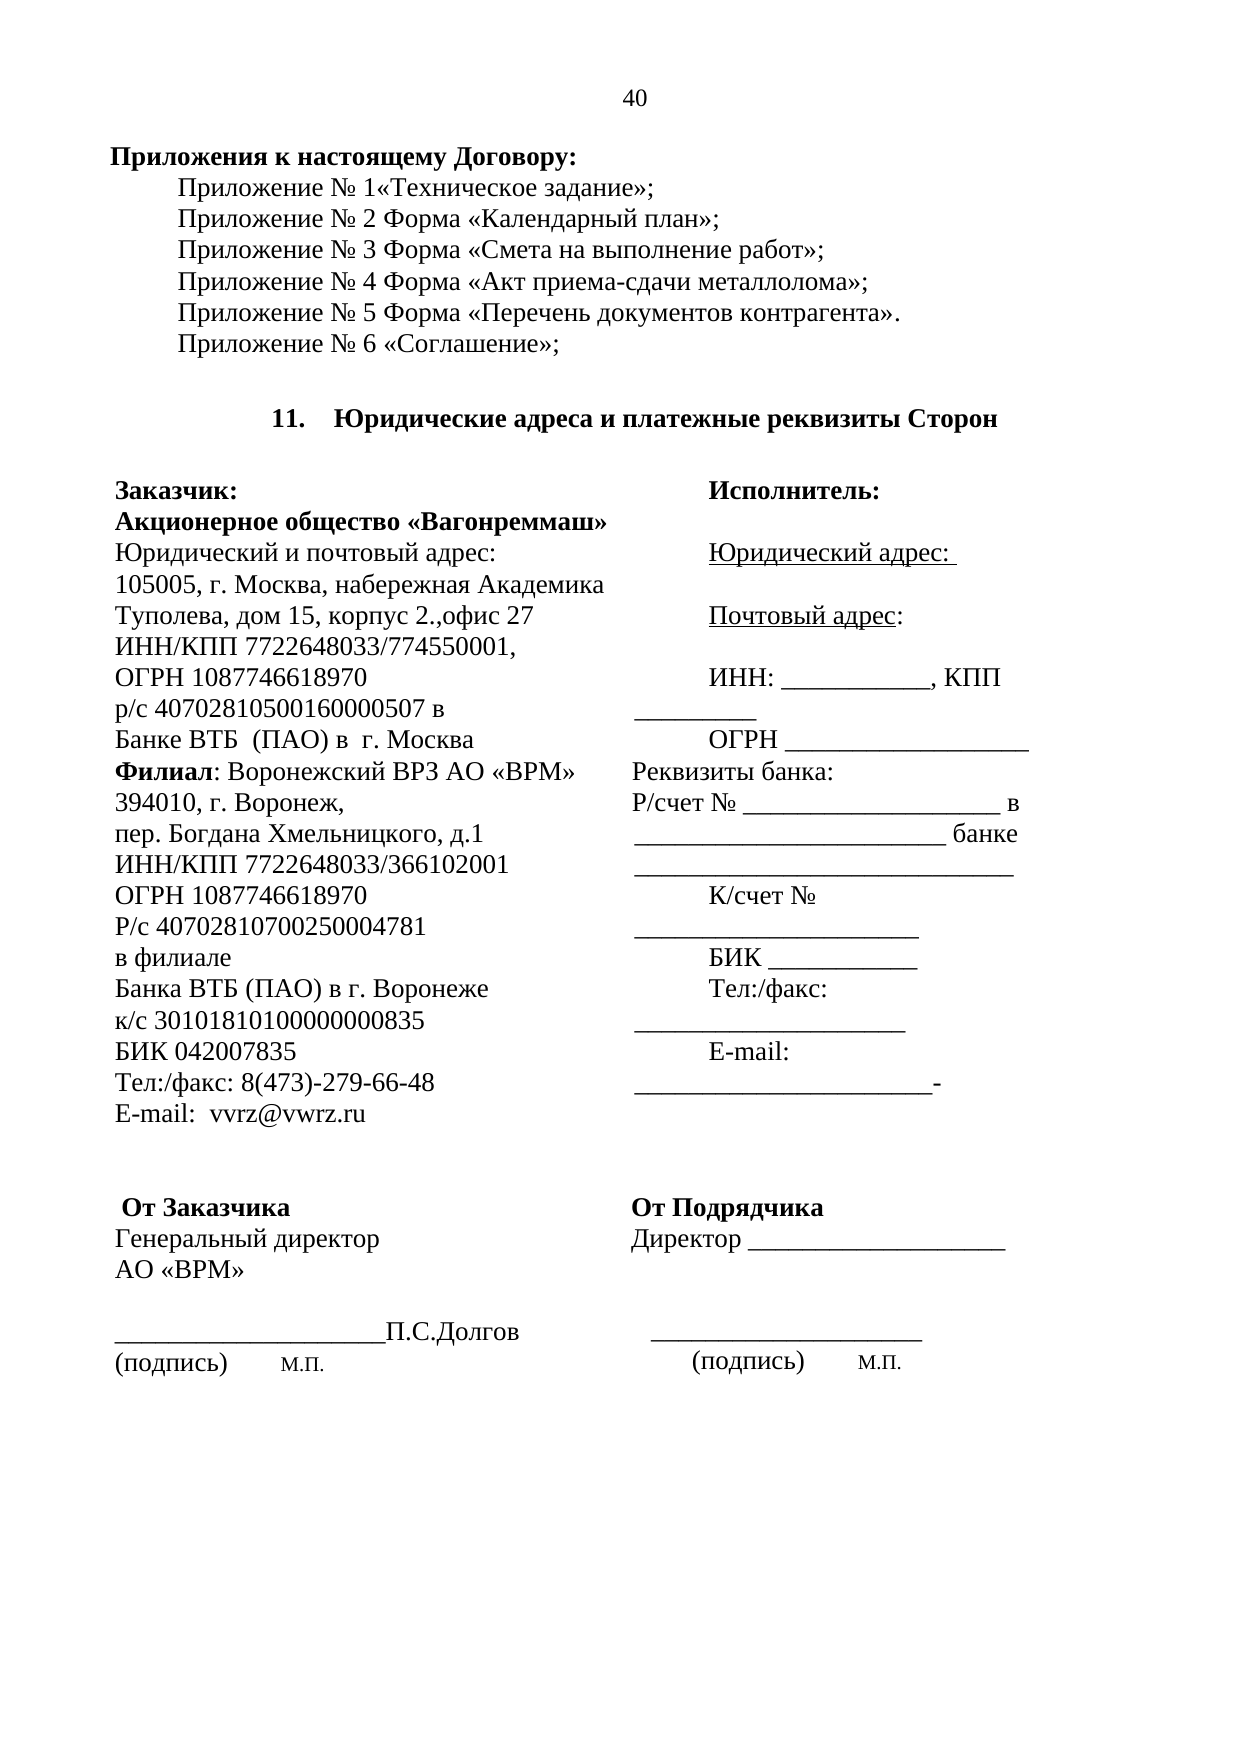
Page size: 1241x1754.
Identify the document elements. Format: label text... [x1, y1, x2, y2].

text Приложения к настоящему Договору: [103, 140, 1167, 171]
list Юридические адреса и платежные реквизиты Сторон [103, 402, 1167, 433]
text Приложение № 3 Форма «Смета на выполнение работ»; [103, 234, 1167, 265]
table_header [92, 474, 1118, 1378]
text Приложение № 5 Форма «Перечень документов контрагента». [103, 296, 1167, 327]
text Приложение № 1«Техническое задание»; [103, 171, 1167, 202]
text Приложение № 6 «Соглашение»; [103, 327, 1167, 358]
text Приложение № 4 Форма «Акт приема-сдачи металлолома»; [103, 265, 1167, 296]
text Приложение № 2 Форма «Календарный план»; [103, 202, 1167, 234]
